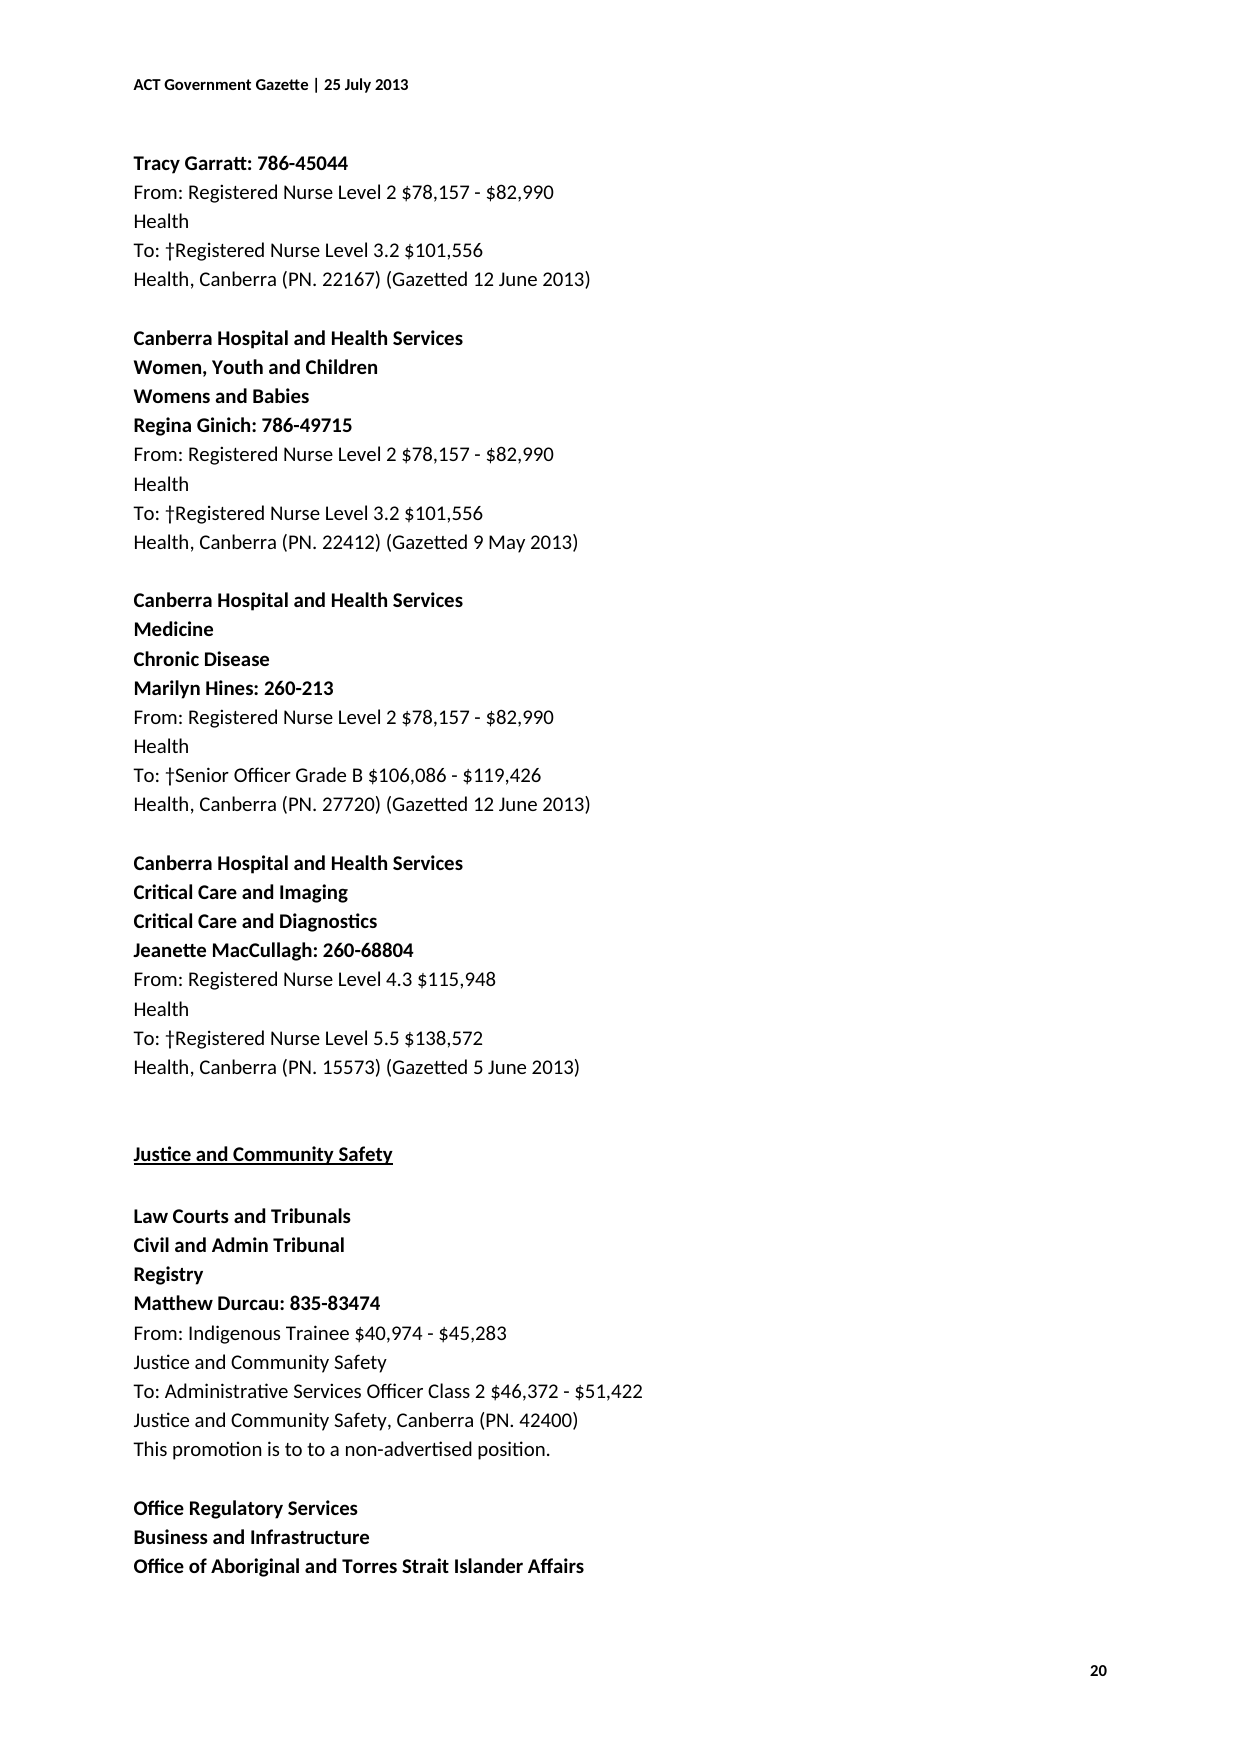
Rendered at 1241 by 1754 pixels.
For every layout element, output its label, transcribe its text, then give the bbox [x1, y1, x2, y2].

text Medicine [133, 617, 1107, 642]
text Women, Youth and Children [133, 354, 1107, 379]
text Critical Care and Imaging [133, 879, 1107, 904]
text Critical Care and Diagnostics [133, 908, 1107, 934]
text From: Registered Nurse Level 4.3 $115,948 [133, 967, 1107, 992]
text Tracy Garratt: 786-45044 [133, 150, 1107, 175]
text Regina Ginich: 786-49715 [133, 412, 1107, 438]
text Business and Infrastructure [133, 1524, 1107, 1549]
text Canberra Hospital and Health Services [133, 850, 1107, 875]
text Civil and Admin Tribunal [133, 1232, 1107, 1258]
subtitle Justice and Community Safety [133, 1142, 1107, 1167]
text From: Indigenous Trainee $40,974 - $45,283 [133, 1320, 1107, 1345]
text This promotion is to to a non-advertised position. [133, 1436, 1107, 1462]
text Chronic Disease [133, 646, 1107, 671]
text To: Administrative Services Officer Class 2 $46,372 - $51,422 [133, 1378, 1107, 1403]
text Health, Canberra (PN. 15573) (Gazetted 5 June 2013) [133, 1054, 1107, 1079]
text Jeanette MacCullagh: 260-68804 [133, 937, 1107, 963]
text Justice and Community Safety [133, 1349, 1107, 1374]
text From: Registered Nurse Level 2 $78,157 - $82,990 [133, 442, 1107, 467]
text From: Registered Nurse Level 2 $78,157 - $82,990 [133, 179, 1107, 204]
text Health, Canberra (PN. 27720) (Gazetted 12 June 2013) [133, 792, 1107, 817]
text Marilyn Hines: 260-213 [133, 675, 1107, 700]
text To: †Registered Nurse Level 3.2 $101,556 [133, 500, 1107, 525]
text To: †Senior Officer Grade B $106,086 - $119,426 [133, 762, 1107, 788]
text Office of Aboriginal and Torres Strait Islander Affairs [133, 1553, 1107, 1578]
text Justice and Community Safety, Canberra (PN. 42400) [133, 1407, 1107, 1433]
text Health [133, 733, 1107, 759]
text Canberra Hospital and Health Services [133, 325, 1107, 350]
text Matthew Durcau: 835-83474 [133, 1291, 1107, 1316]
text Health [133, 208, 1107, 234]
text Womens and Babies [133, 383, 1107, 409]
text To: †Registered Nurse Level 3.2 $101,556 [133, 237, 1107, 263]
text Health [133, 471, 1107, 496]
text Registry [133, 1261, 1107, 1287]
text Law Courts and Tribunals [133, 1203, 1107, 1228]
text From: Registered Nurse Level 2 $78,157 - $82,990 [133, 704, 1107, 729]
text Health, Canberra (PN. 22167) (Gazetted 12 June 2013) [133, 267, 1107, 292]
text Health [133, 996, 1107, 1021]
text To: †Registered Nurse Level 5.5 $138,572 [133, 1025, 1107, 1050]
text Office Regulatory Services [133, 1495, 1107, 1520]
text Health, Canberra (PN. 22412) (Gazetted 9 May 2013) [133, 529, 1107, 554]
text Canberra Hospital and Health Services [133, 587, 1107, 613]
